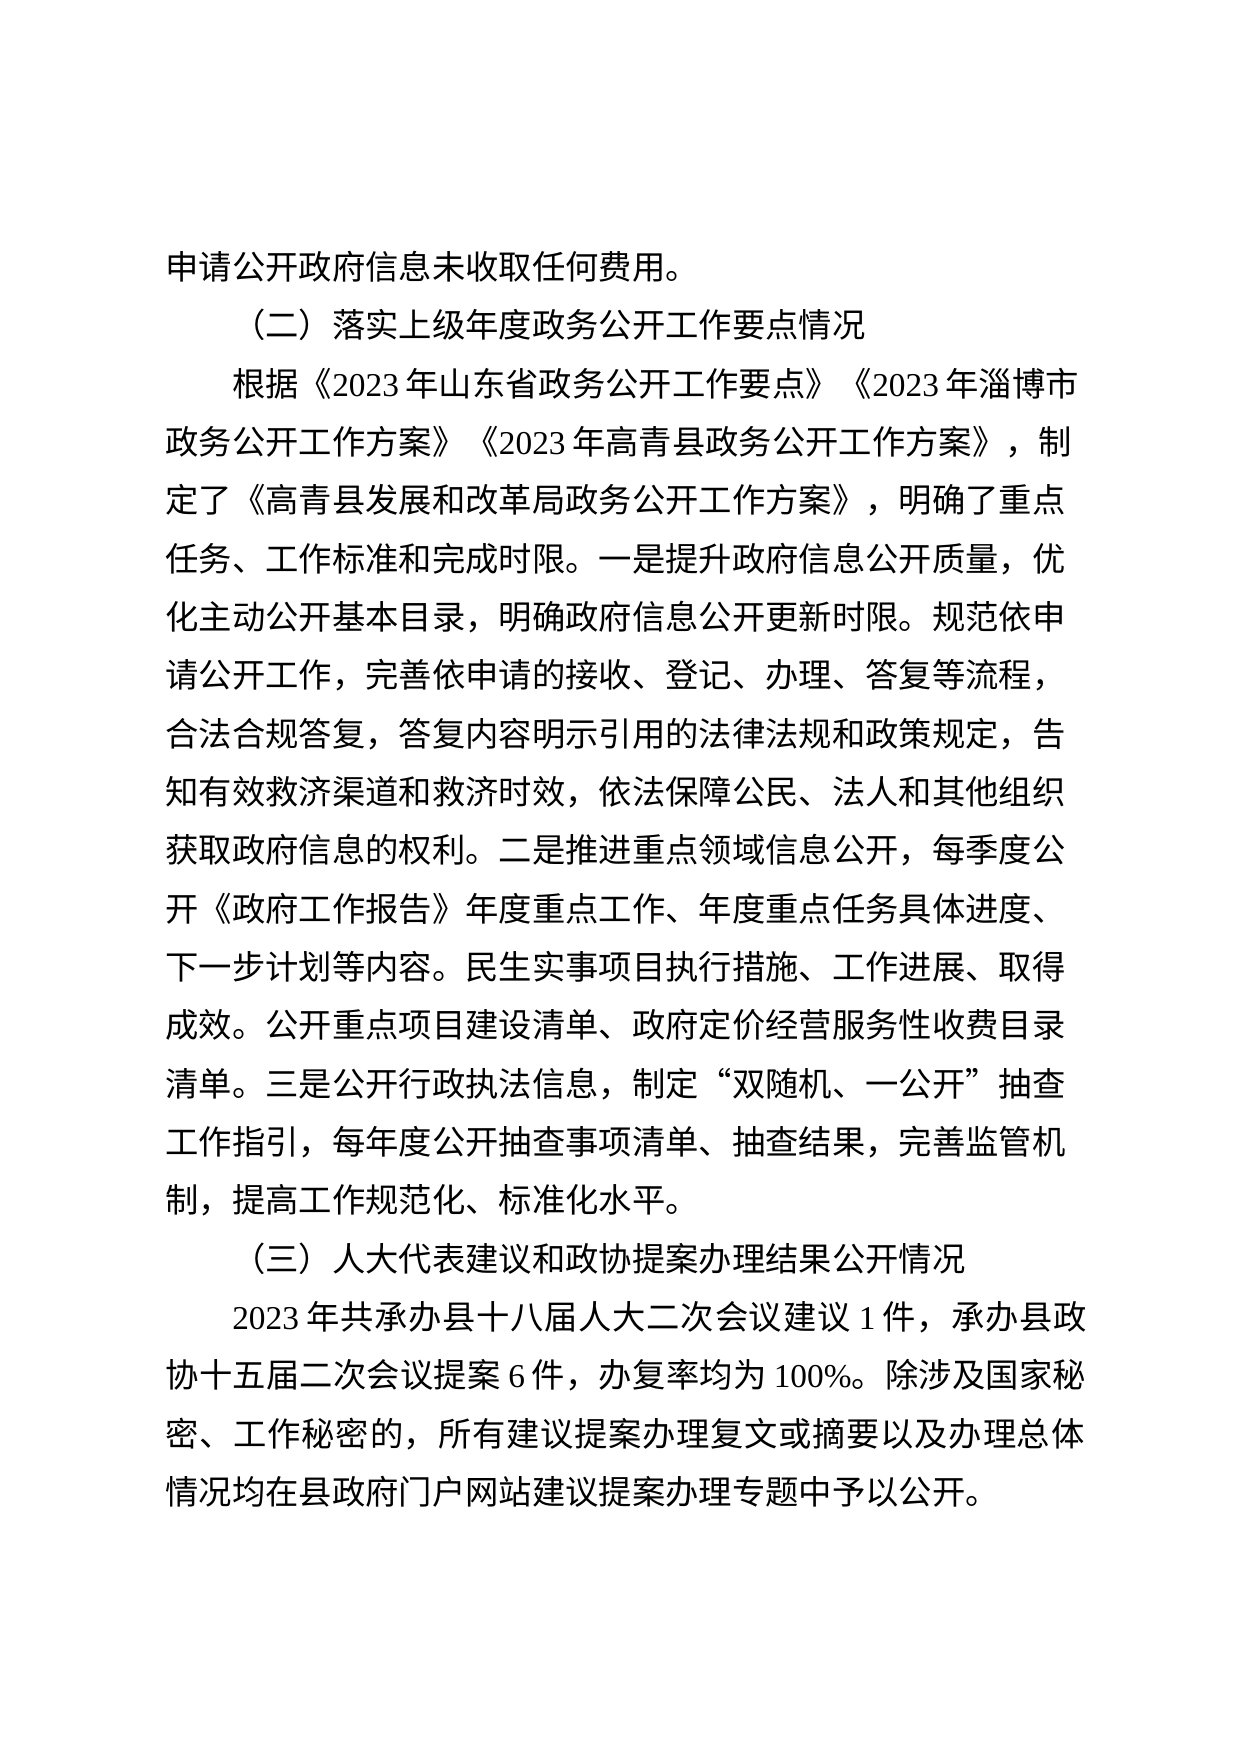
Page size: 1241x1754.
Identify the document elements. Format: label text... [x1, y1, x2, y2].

text （二）落实上级年度政务公开工作要点情况 [165, 291, 1087, 349]
text 2023年共承办县十八届人大二次会议建议1件，承办县政协十五届二次会议提案6件，办复率均为100%。除涉及国家秘密、工作秘密的，所有建议提案办理复文或摘要以及办理总体情况均在县政府门户网站建议提案办理专题中予以公开。 [165, 1283, 1087, 1516]
text （三）人大代表建议和政协提案办理结果公开情况 [165, 1224, 1087, 1283]
text 根据《2023年山东省政务公开工作要点》《2023年淄博市政务公开工作方案》《2023年高青县政务公开工作方案》，制定了《高青县发展和改革局政务公开工作方案》，明确了重点任务、工作标准和完成时限。一是提升政府信息公开质量，优化主动公开基本目录，明确政府信息公开更新时限。规范依申请公开工作，完善依申请的接收、登记、办理、答复等流程，合法合规答复，答复内容明示引用的法律法规和政策规定，告知有效救济渠道和救济时效，依法保障公民、法人和其他组织获取政府信息的权利。二是推进重点领域信息公开，每季度公开《政府工作报告》年度重点工作、年度重点任务具体进度、下一步计划等内容。民生实事项目执行措施、工作进展、取得成效。公开重点项目建设清单、政府定价经营服务性收费目录清单。三是公开行政执法信息，制定“双随机、一公开”抽查工作指引，每年度公开抽查事项清单、抽查结果，完善监管机制，提高工作规范化、标准化水平。 [165, 349, 1087, 1224]
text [165, 233, 1087, 291]
